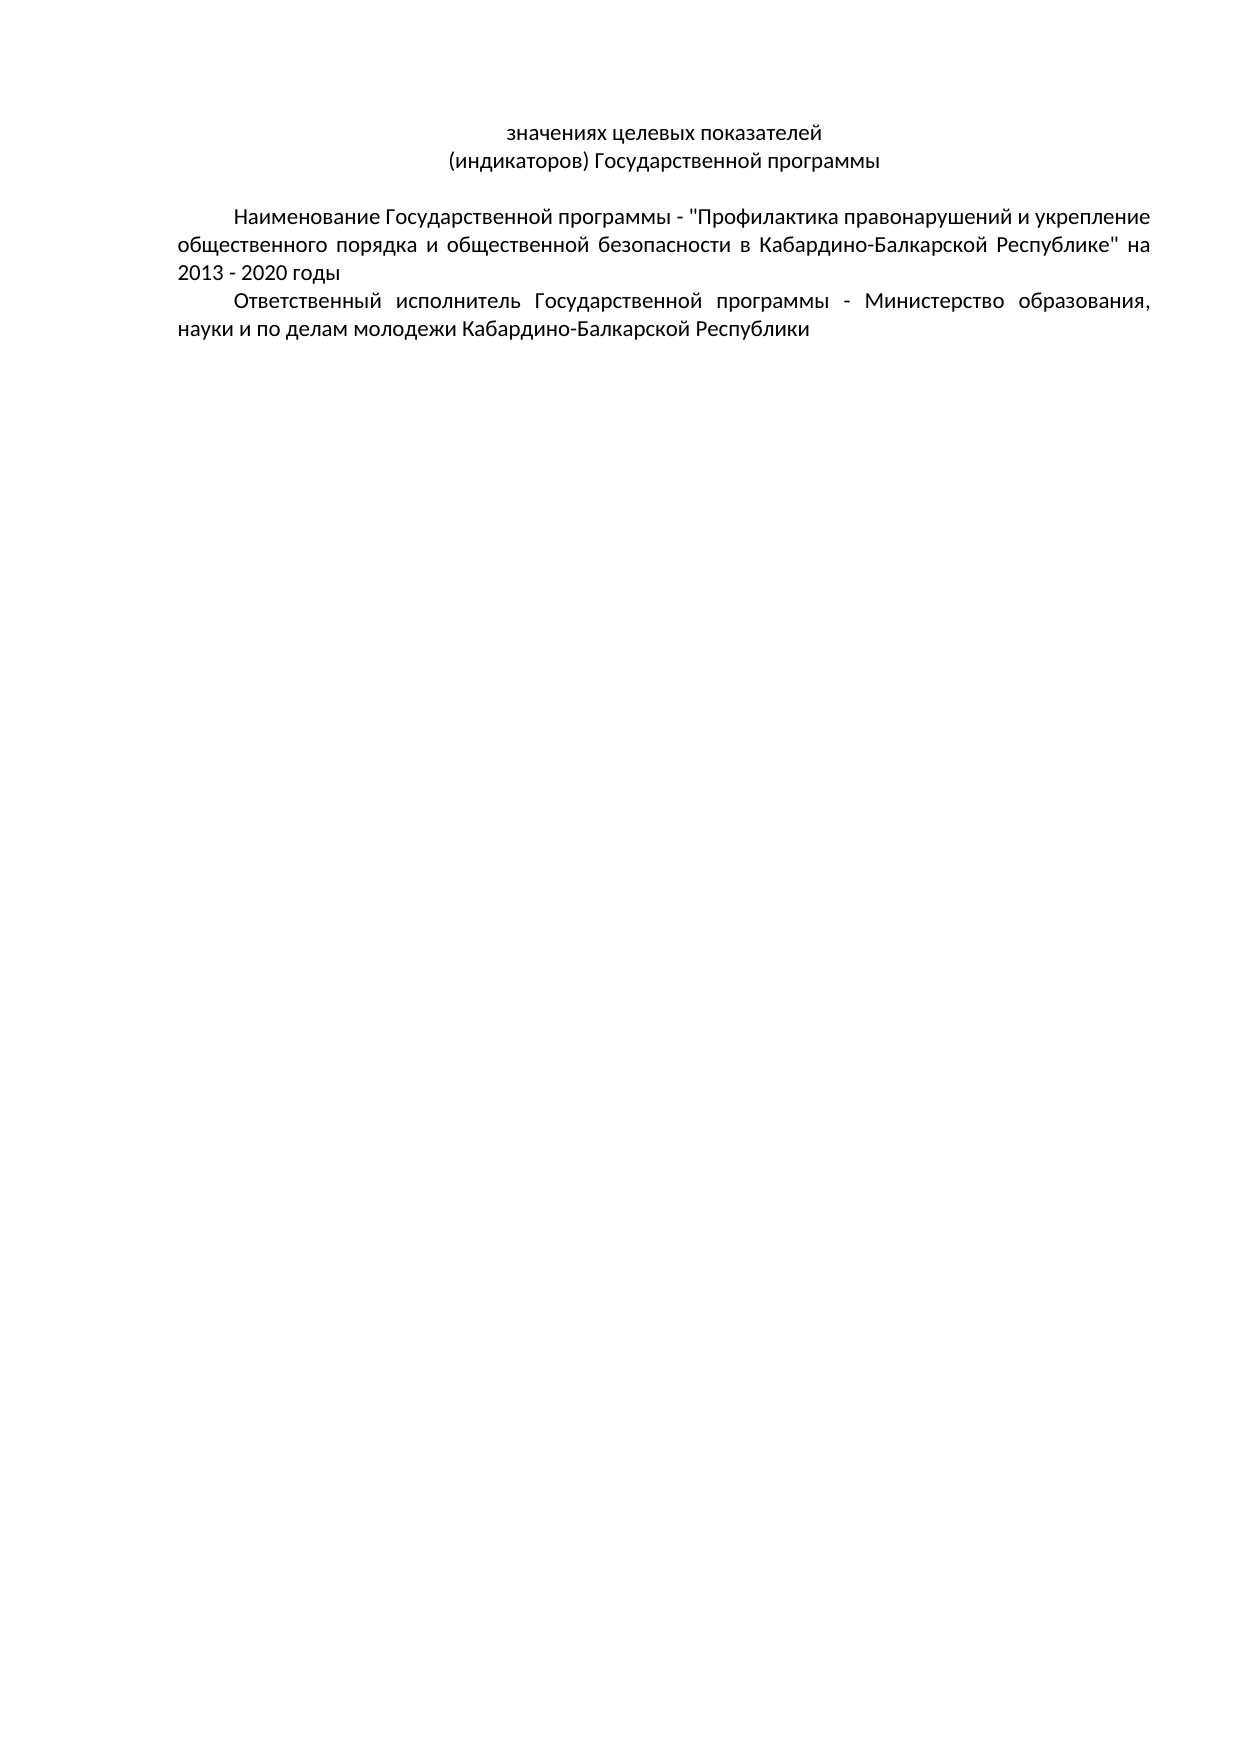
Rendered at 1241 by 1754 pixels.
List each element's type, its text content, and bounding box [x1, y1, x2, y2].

text Ответственный исполнитель Государственной программы - Министерство образования, науки и по делам молодежи Кабардино-Балкарской Республики [177, 286, 1152, 342]
text значениях целевых показателей [177, 118, 1152, 146]
text (индикаторов) Государственной программы [177, 146, 1152, 174]
text Наименование Государственной программы - "Профилактика правонарушений и укрепление общественного порядка и общественной безопасности в Кабардино-Балкарской Республике" на 2013 - 2020 годы [177, 202, 1152, 286]
